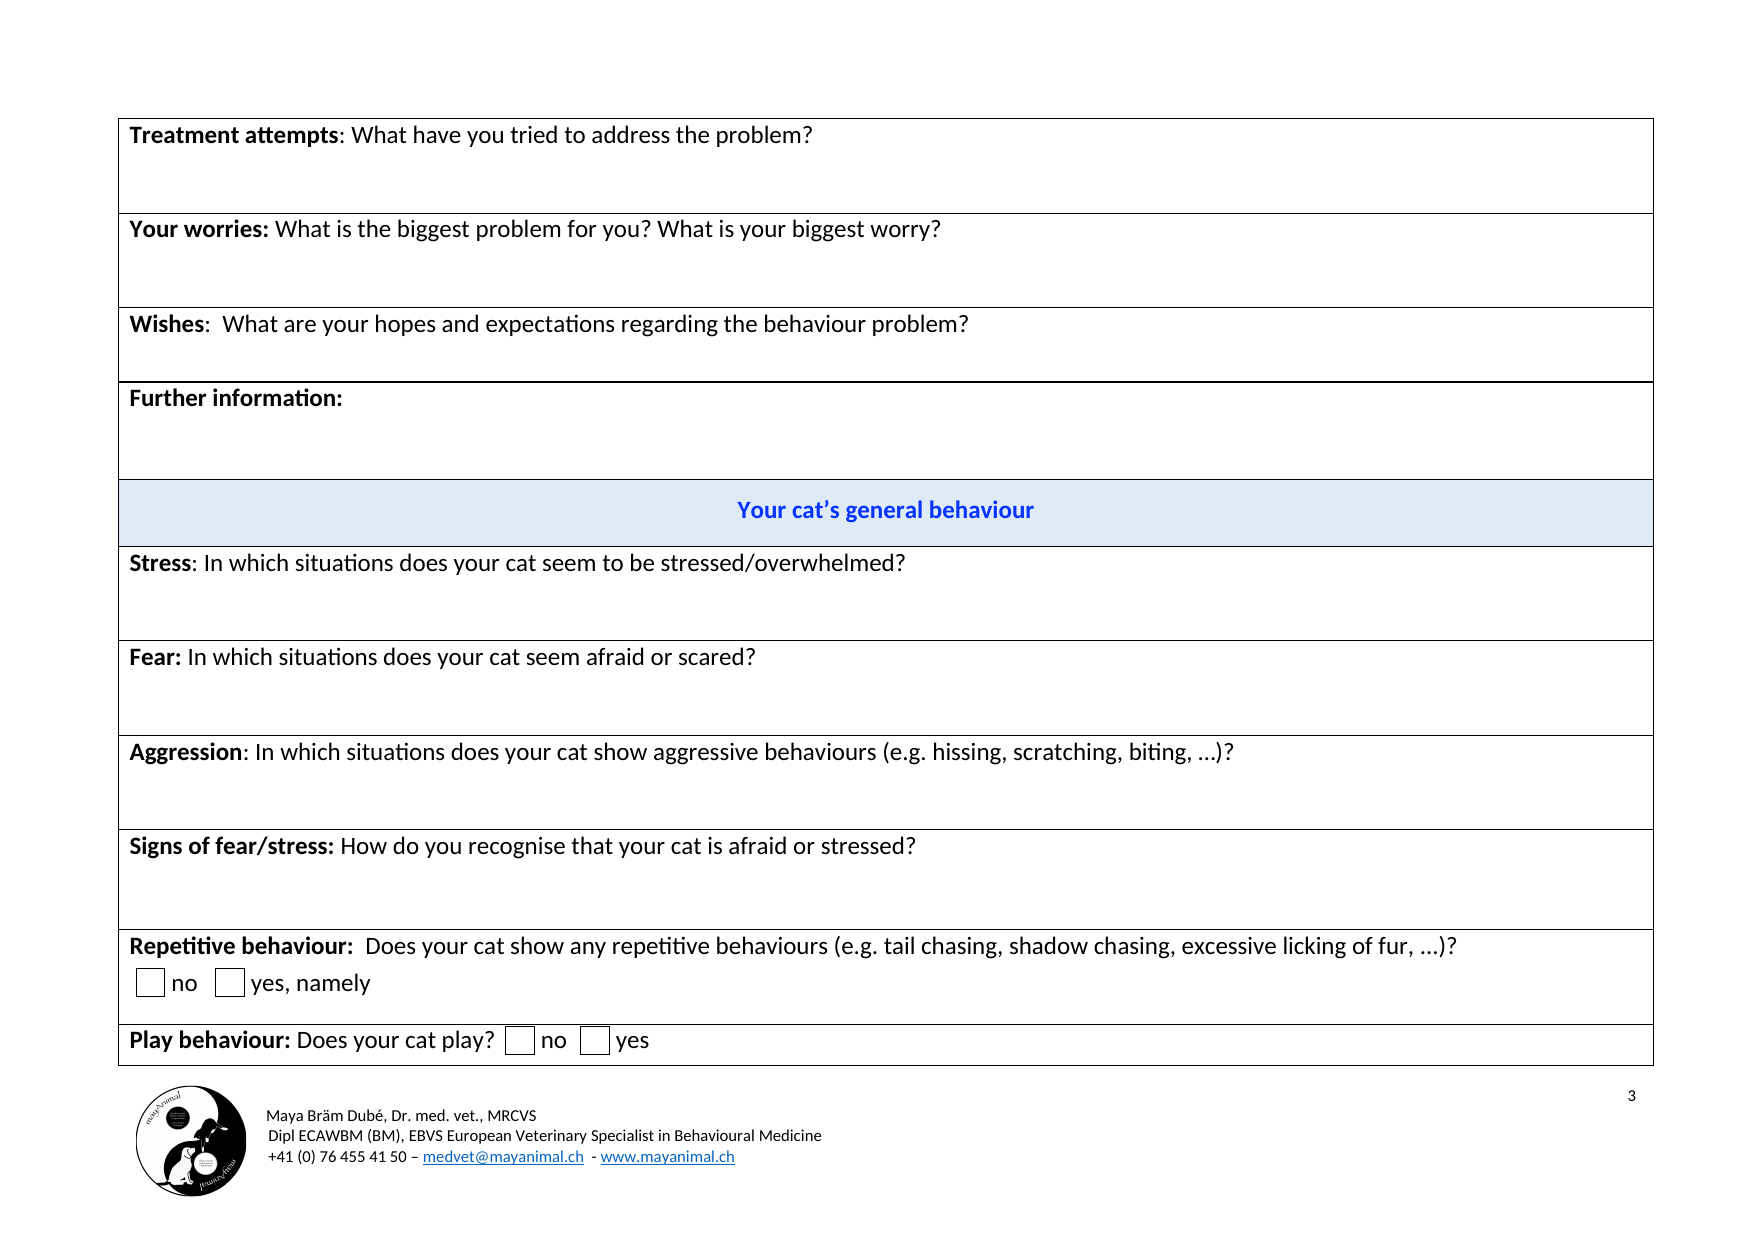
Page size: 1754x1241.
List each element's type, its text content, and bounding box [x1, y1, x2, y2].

table_cell Fear: In which situations does your cat seem afraid or scared? [119, 641, 1653, 735]
table_cell Your worries: What is the biggest problem for you? What is your biggest worry? [119, 214, 1653, 307]
table_cell Stress: In which situations does your cat seem to be stressed/overwhelmed? [119, 547, 1653, 640]
table_cell Further information: [119, 383, 1653, 479]
table_cell Repetitive behaviour: Does your cat show any repetitive behaviours (e.g. tail chasing, shadow chasing, excessive licking of fur, ...)? no yes, namely [119, 930, 1653, 1024]
picture [136, 1085, 247, 1197]
table_cell Wishes: What are your hopes and expectations regarding the behaviour problem? [119, 308, 1653, 381]
table_cell Treatment attempts: What have you tried to address the problem? [119, 119, 1653, 212]
table_cell Signs of fear/stress: How do you recognise that your cat is afraid or stressed? [119, 830, 1653, 929]
table_cell Play behaviour: Does your cat play? no yes Alone – how?: With other cats – how?: With you – how?: With other people – how?: Other - how?: [119, 1025, 1653, 1065]
table_cell Your cat’s general behaviour [119, 480, 1653, 546]
table_cell Aggression: In which situations does your cat show aggressive behaviours (e.g. hissing, scratching, biting, …)? [119, 736, 1653, 829]
